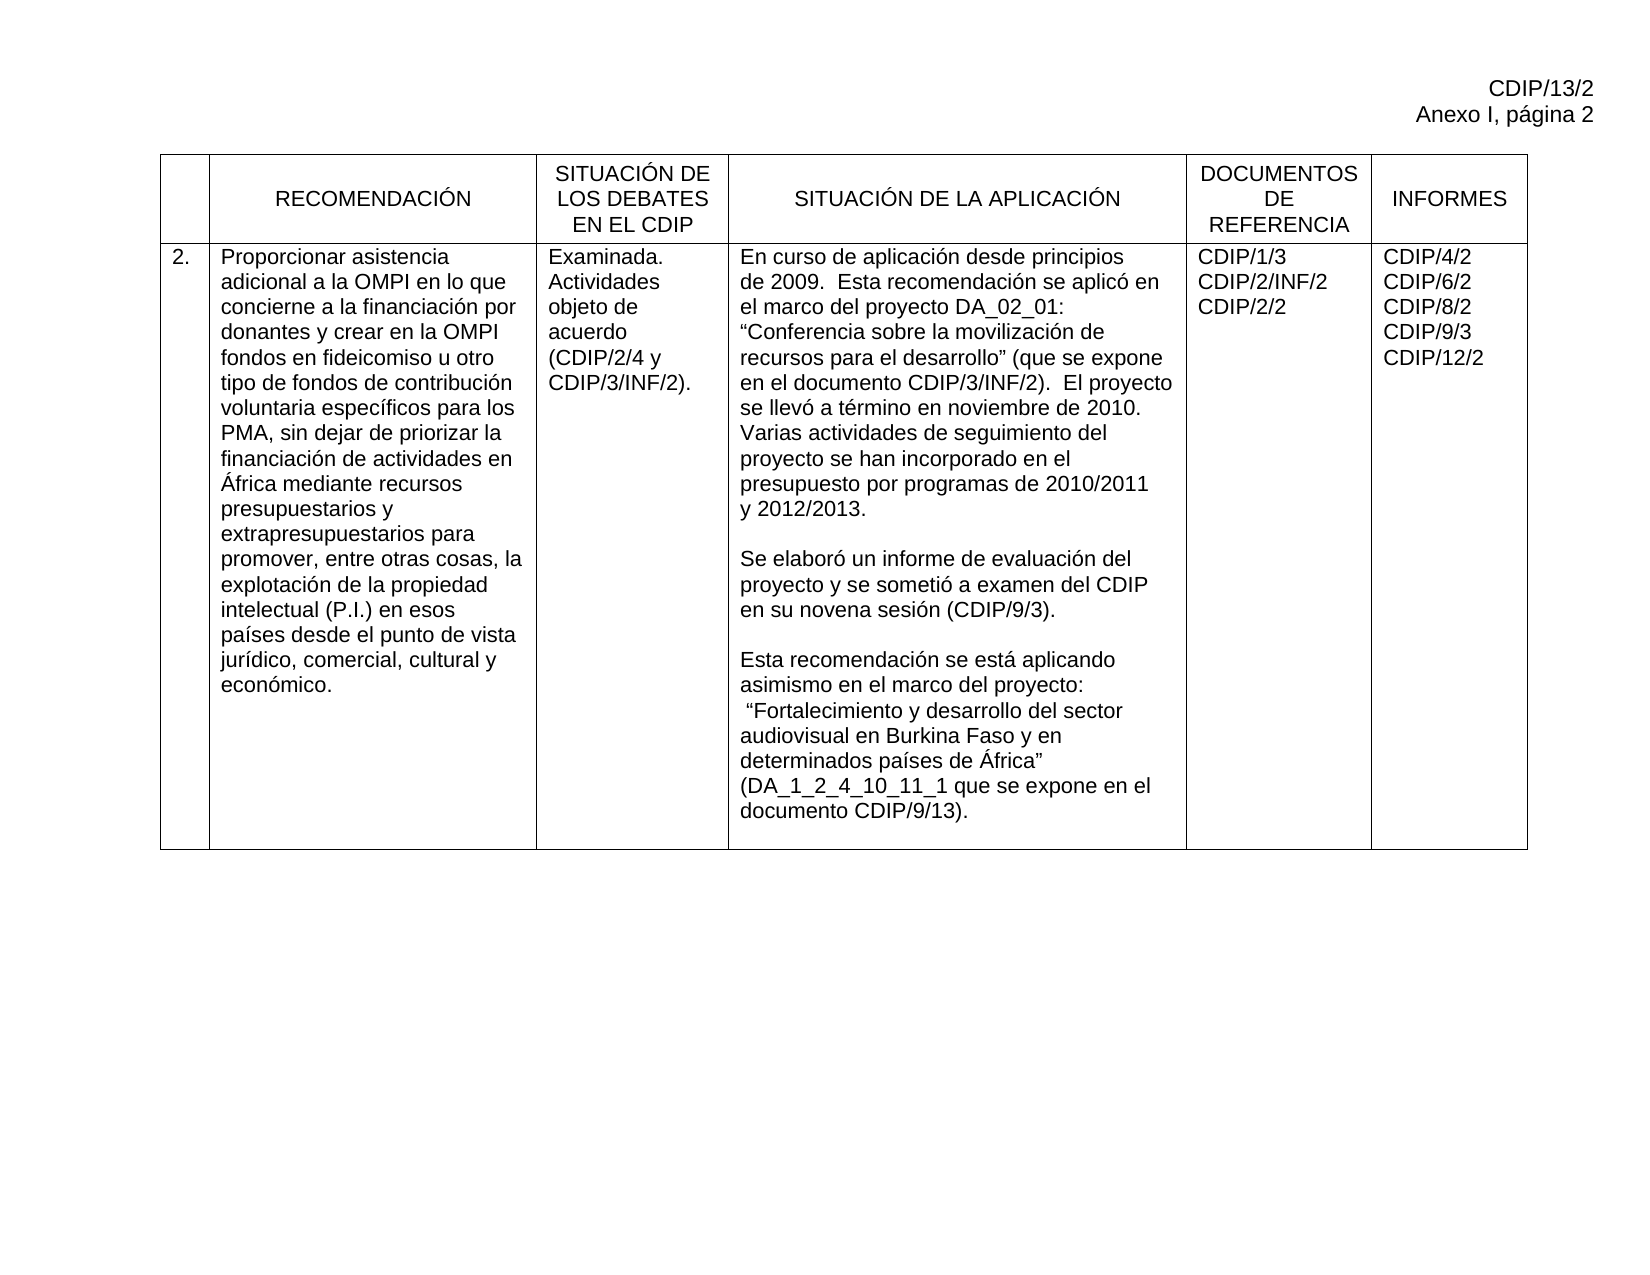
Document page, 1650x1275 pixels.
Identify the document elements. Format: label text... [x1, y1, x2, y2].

table_cell CDIP/1/3 CDIP/2/INF/2 CDIP/2/2 [1187, 244, 1371, 849]
table_header [161, 155, 209, 243]
table_header SITUACIÓN DE LA APLICACIÓN [729, 155, 1186, 243]
table_cell Examinada. Actividades objeto de acuerdo (CDIP/2/4 y CDIP/3/INF/2). [537, 244, 728, 849]
table_header SITUACIÓN DE LOS DEBATES EN EL CDIP [537, 155, 728, 243]
table_cell Proporcionar asistencia adicional a la OMPI en lo que concierne a la financiación por donantes y crear en la OMPI fondos en fideicomiso u otro tipo de fondos de contribución voluntaria específicos para los PMA, sin dejar de priorizar la financiación de actividades en África mediante recursos presupuestarios y extrapresupuestarios para promover, entre otras cosas, la explotación de la propiedad intelectual (P.I.) en esos países desde el punto de vista jurídico, comercial, cultural y económico. [210, 244, 536, 849]
table_header RECOMENDACIÓN [210, 155, 536, 243]
table_cell En curso de aplicación desde principios de 2009. Esta recomendación se aplicó en el marco del proyecto DA_02_01: “Conferencia sobre la movilización de recursos para el desarrollo” (que se expone en el documento CDIP/3/INF/2). El proyecto se llevó a término en noviembre de 2010. Varias actividades de seguimiento del proyecto se han incorporado en el presupuesto por programas de 2010/2011 y 2012/2013. Se elaboró un informe de evaluación del proyecto y se sometió a examen del CDIP en su novena sesión (CDIP/9/3). Esta recomendación se está aplicando asimismo en el marco del proyecto: “Fortalecimiento y desarrollo del sector audiovisual en Burkina Faso y en determinados países de África” (DA_1_2_4_10_11_1 que se expone en el documento CDIP/9/13). [729, 244, 1186, 849]
table_cell CDIP/4/2 CDIP/6/2 CDIP/8/2 CDIP/9/3 CDIP/12/2 [1372, 244, 1527, 849]
table_cell [161, 244, 209, 849]
table_header INFORMES [1372, 155, 1527, 243]
table_header DOCUMENTOS DE REFERENCIA [1187, 155, 1371, 243]
